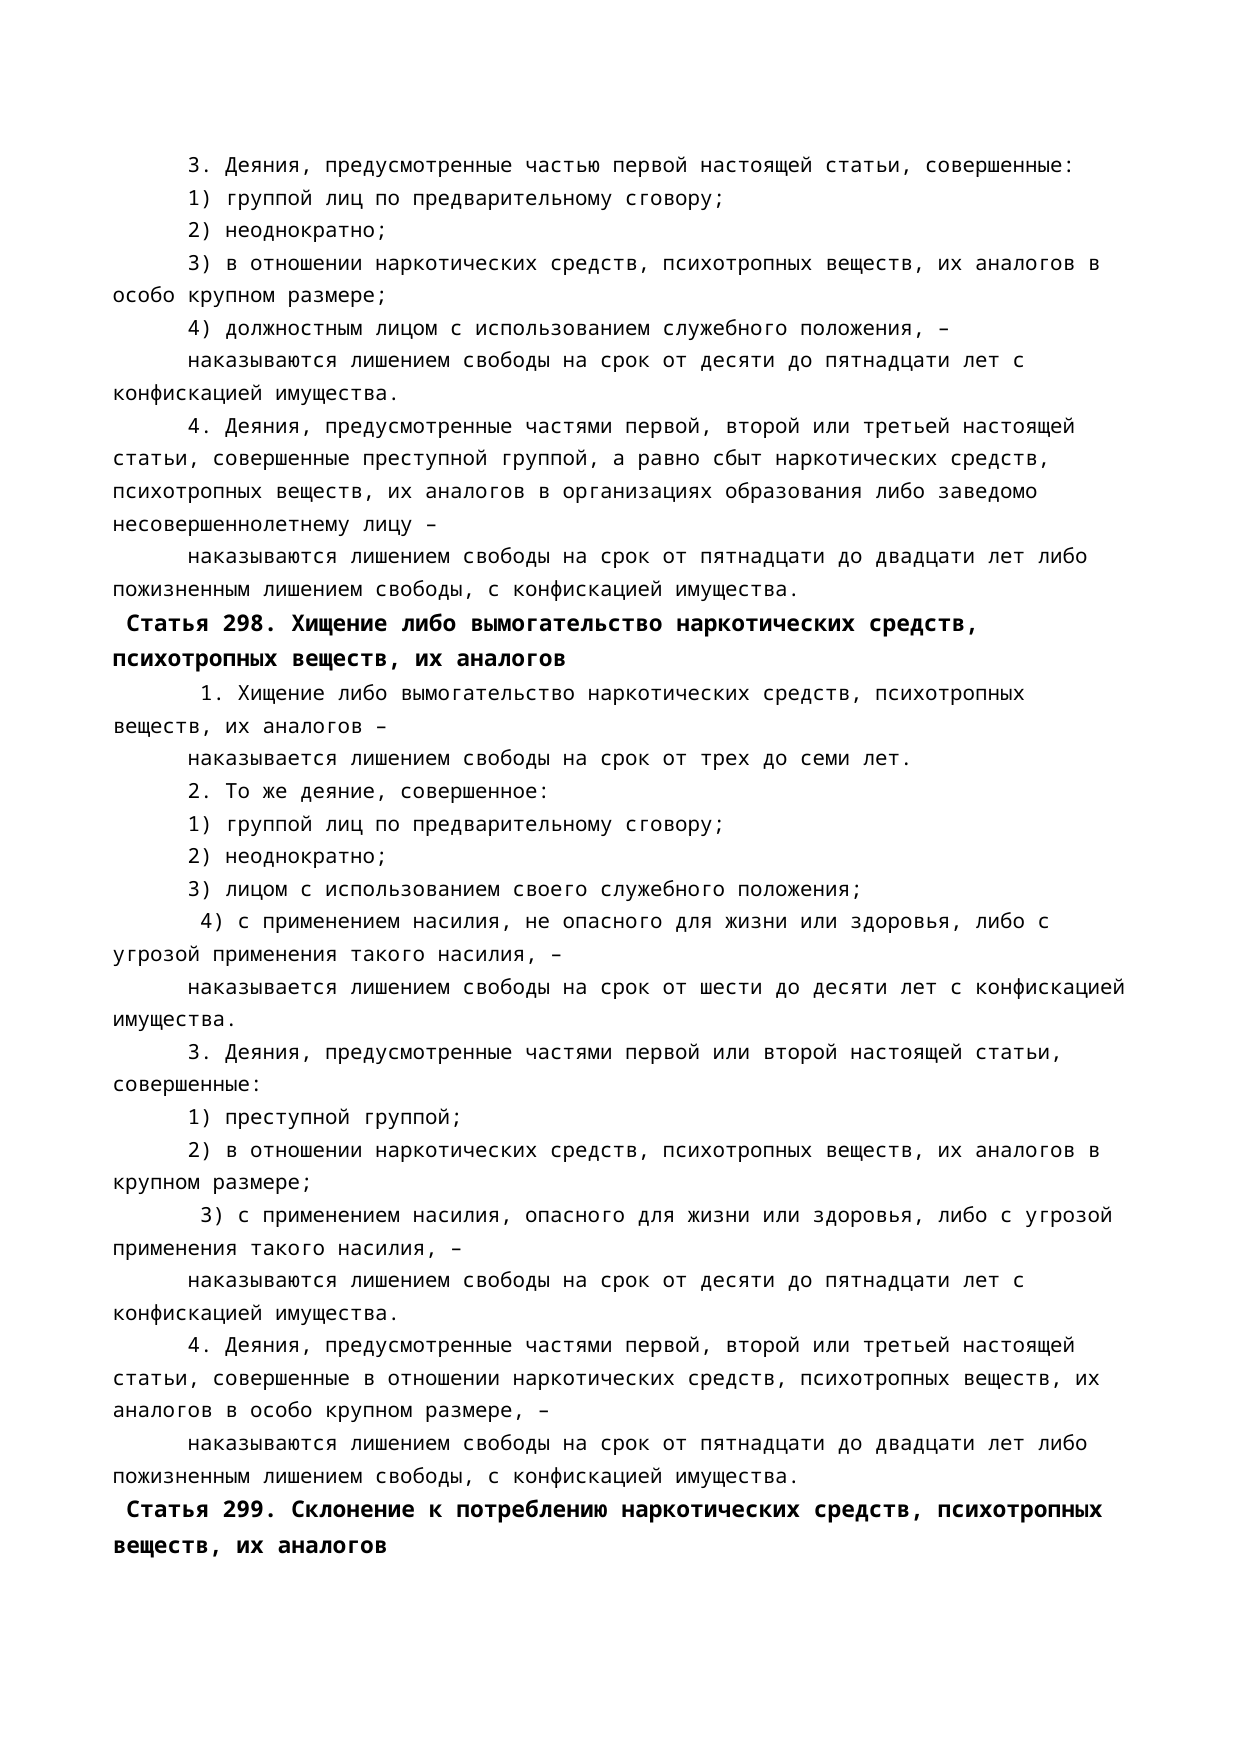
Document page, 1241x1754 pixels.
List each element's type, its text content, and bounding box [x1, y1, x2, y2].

text 3. Деяния, предусмотренные частями первой или второй настоящей статьи, совершенные: [112, 1037, 1128, 1098]
text наказывается лишением свободы на срок от трех до семи лет. [112, 743, 1128, 772]
text 4) должностным лицом с использованием служебного положения, – [112, 313, 1128, 341]
text 2) неоднократно; [112, 215, 1128, 244]
text 1) группой лиц по предварительному сговору; [112, 809, 1128, 837]
text 1. Хищение либо вымогательство наркотических средств, психотропных веществ, их аналогов – [112, 678, 1128, 739]
text Статья 298. Хищение либо вымогательство наркотических средств, психотропных веществ, их аналогов [112, 606, 1128, 674]
text 2) неоднократно; [112, 841, 1128, 870]
text 4. Деяния, предусмотренные частями первой, второй или третьей настоящей статьи, совершенные преступной группой, а равно сбыт наркотических средств, психотропных веществ, их аналогов в организациях образования либо заведомо несовершеннолетнему лицу – [112, 411, 1128, 537]
text 3) в отношении наркотических средств, психотропных веществ, их аналогов в особо крупном размере; [112, 248, 1128, 309]
text 1) группой лиц по предварительному сговору; [112, 183, 1128, 211]
text наказываются лишением свободы на срок от десяти до пятнадцати лет с конфискацией имущества. [112, 346, 1128, 407]
text 3) лицом с использованием своего служебного положения; [112, 874, 1128, 902]
text наказывается лишением свободы на срок от шести до десяти лет с конфискацией имущества. [112, 972, 1128, 1033]
text 1) преступной группой; [112, 1102, 1128, 1131]
text 3. Деяния, предусмотренные частью первой настоящей статьи, совершенные: [112, 150, 1128, 178]
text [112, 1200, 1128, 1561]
text 2. То же деяние, совершенное: [112, 776, 1128, 804]
text наказываются лишением свободы на срок от пятнадцати до двадцати лет либо пожизненным лишением свободы, с конфискацией имущества. [112, 541, 1128, 602]
text 2) в отношении наркотических средств, психотропных веществ, их аналогов в крупном размере; [112, 1135, 1128, 1196]
text 4) с применением насилия, не опасного для жизни или здоровья, либо с угрозой применения такого насилия, – [112, 907, 1128, 968]
